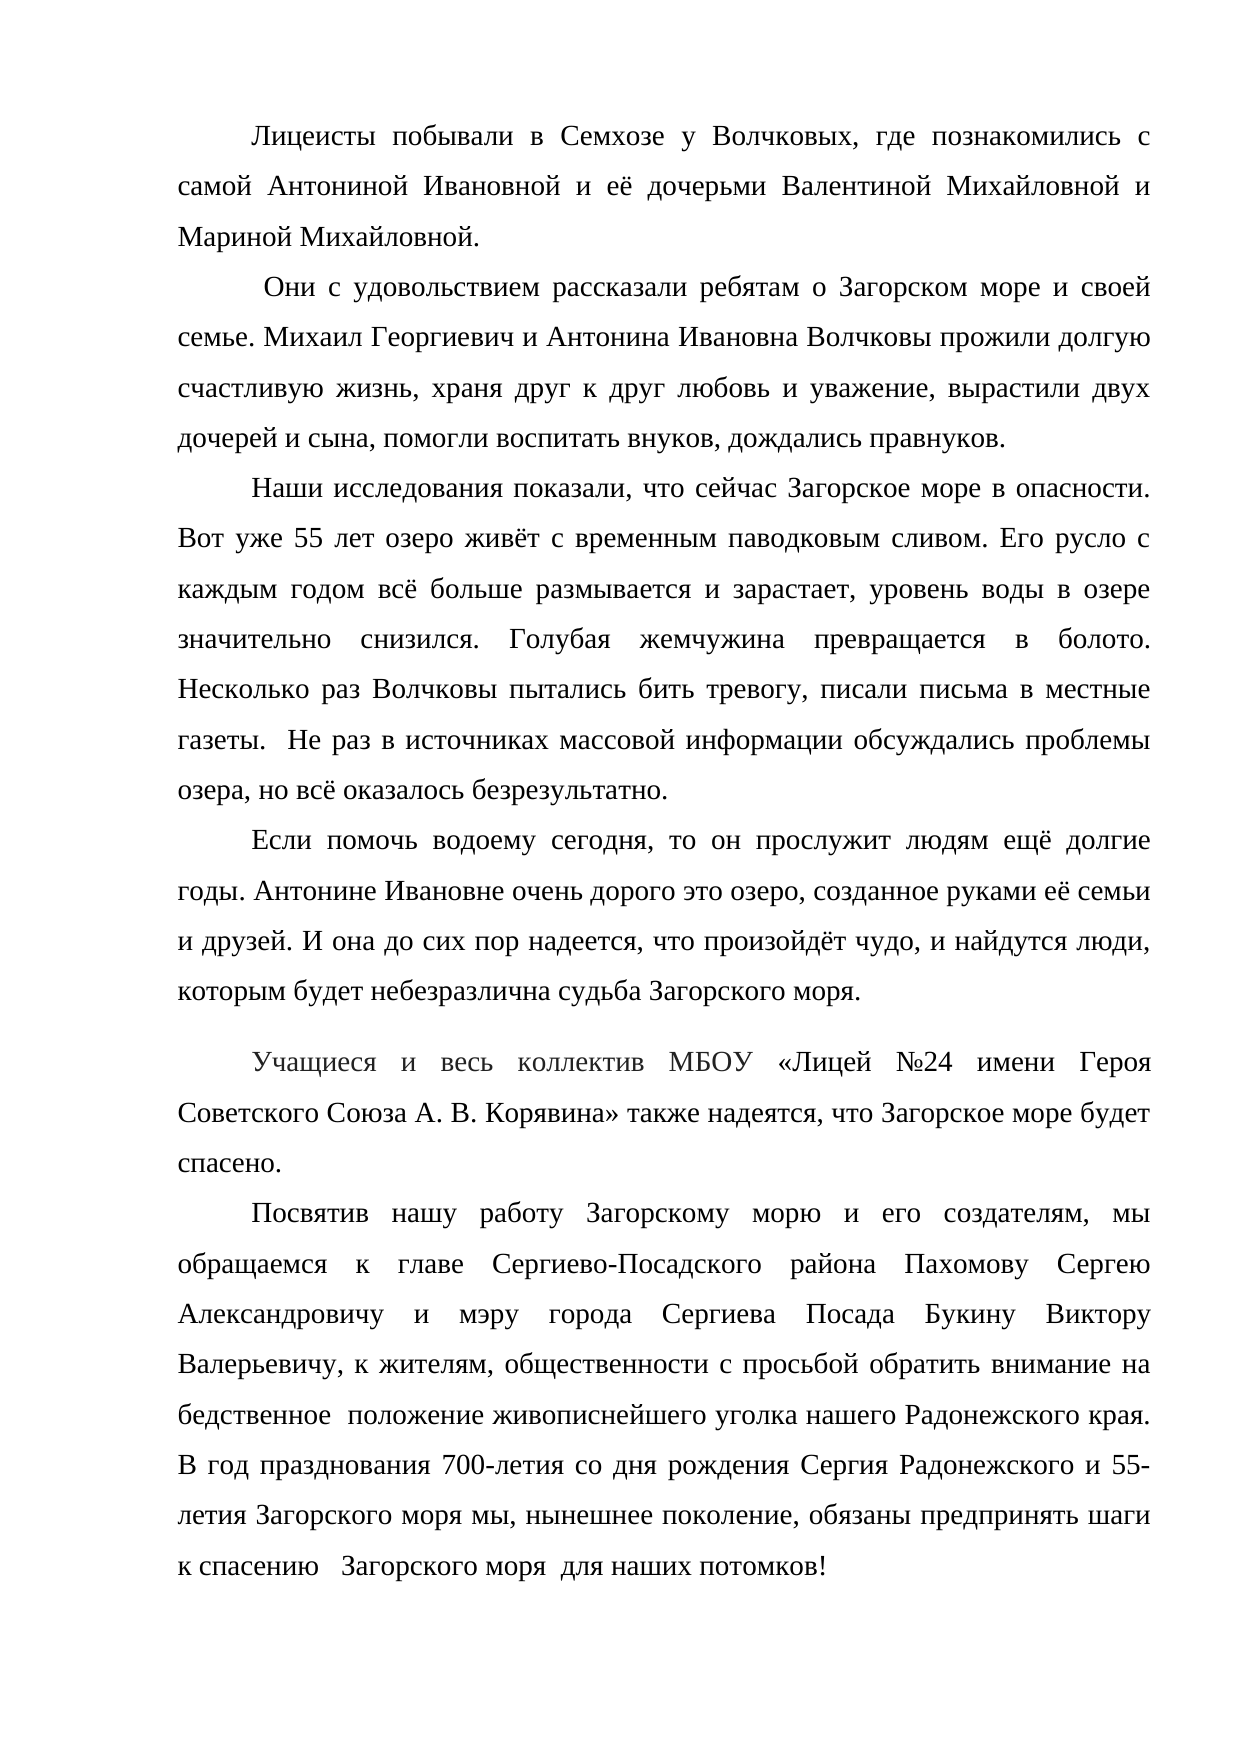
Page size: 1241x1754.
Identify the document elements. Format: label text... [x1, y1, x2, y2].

text Если помочь водоему сегодня, то он прослужит людям ещё долгие годы. Антонине Ивановне очень дорого это озеро, созданное руками её семьи и друзей. И она до сих пор надеется, что произойдёт чудо, и найдутся люди, которым будет небезразлична судьба Загорского моря. [177, 822, 1152, 1007]
text Лицеисты побывали в Семхозе у Волчковых, где познакомились с самой Антониной Ивановной и её дочерьми Валентиной Михайловной и Мариной Михайловной. [177, 118, 1152, 252]
text Посвятив нашу работу Загорскому морю и его создателям, мы обращаемся к главе Сергиево-Посадского района Пахомову Сергею Александровичу и мэру города Сергиева Посада Букину Виктору Валерьевичу, к жителям, общественности с просьбой обратить внимание на бедственное положение живописнейшего уголка нашего Радонежского края. В год празднования 700-летия со дня рождения Сергия Радонежского и 55-летия Загорского моря мы, нынешнее поколение, обязаны предпринять шаги к спасению Загорского моря для наших потомков! [177, 1196, 1152, 1581]
text Они с удовольствием рассказали ребятам о Загорском море и своей семье. Михаил Георгиевич и Антонина Ивановна Волчковы прожили долгую счастливую жизнь, храня друг к друг любовь и уважение, вырастили двух дочерей и сына, помогли воспитать внуков, дождались правнуков. [177, 269, 1152, 453]
text Наши исследования показали, что сейчас Загорское море в опасности. Вот уже 55 лет озеро живёт с временным паводковым сливом. Его русло с каждым годом всё больше размывается и зарастает, уровень воды в озере значительно снизился. Голубая жемчужина превращается в болото. Несколько раз Волчковы пытались бить тревогу, писали письма в местные газеты. Не раз в источниках массовой информации обсуждались проблемы озера, но всё оказалось безрезультатно. [177, 470, 1152, 806]
text Учащиеся и весь коллектив МБОУ «Лицей №24 имени Героя Советского Союза А. В. Корявина» также надеятся, что Загорское море будет спасено. [177, 1044, 1152, 1179]
